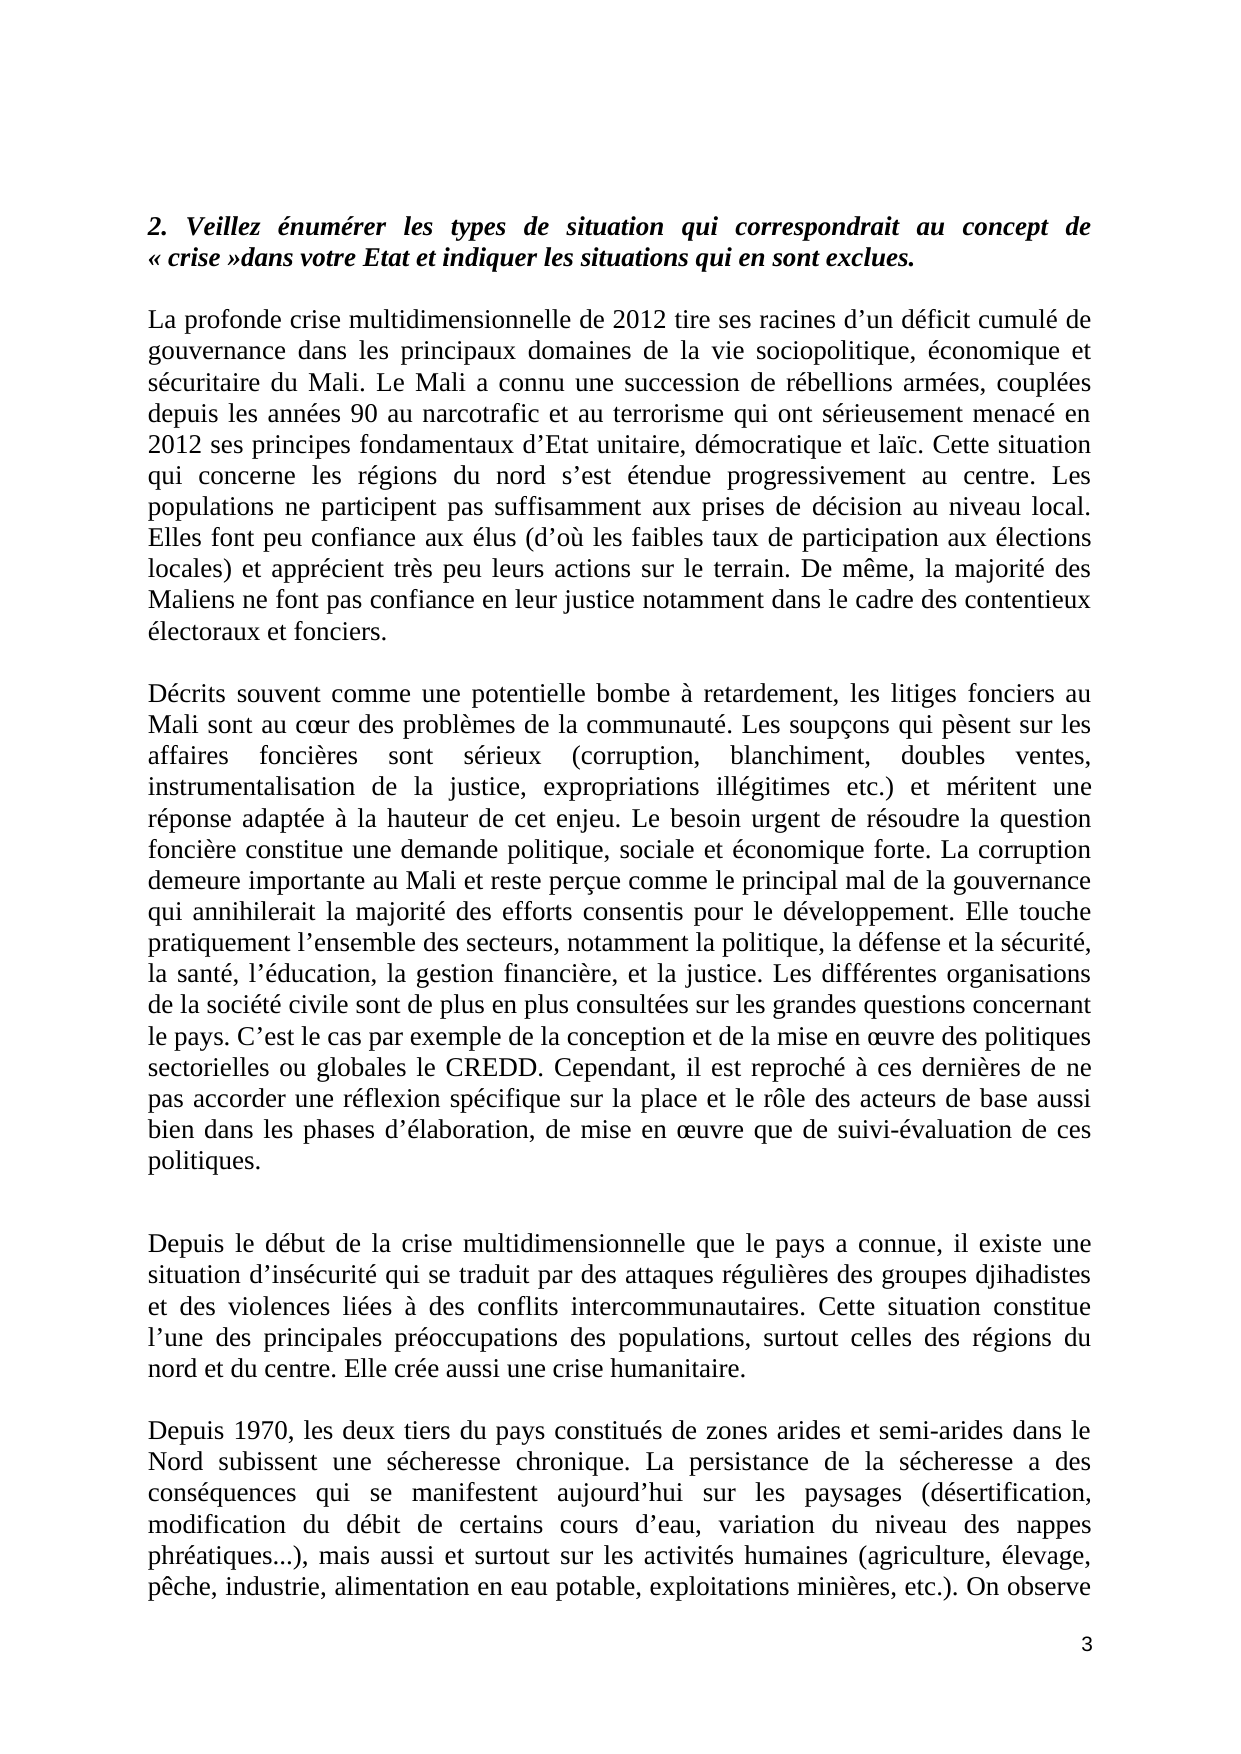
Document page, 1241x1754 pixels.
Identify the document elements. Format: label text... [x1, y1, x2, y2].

text 2. Veillez énumérer les types de situation qui correspondrait au concept de « crise »dans votre Etat et indiquer les situations qui en sont exclues. [148, 210, 1093, 272]
text La profonde crise multidimensionnelle de 2012 tire ses racines d’un déficit cumulé de gouvernance dans les principaux domaines de la vie sociopolitique, économique et sécuritaire du Mali. Le Mali a connu une succession de rébellions armées, couplées depuis les années 90 au narcotrafic et au terrorisme qui ont sérieusement menacé en 2012 ses principes fondamentaux d’Etat unitaire, démocratique et laïc. Cette situation qui concerne les régions du nord s’est étendue progressivement au centre. Les populations ne participent pas suffisamment aux prises de décision au niveau local. Elles font peu confiance aux élus (d’où les faibles taux de participation aux élections locales) et apprécient très peu leurs actions sur le terrain. De même, la majorité des Maliens ne font pas confiance en leur justice notamment dans le cadre des contentieux électoraux et fonciers. [148, 303, 1093, 646]
text Depuis le début de la crise multidimensionnelle que le pays a connue, il existe une situation d’insécurité qui se traduit par des attaques régulières des groupes djihadistes et des violences liées à des conflits intercommunautaires. Cette situation constitue l’une des principales préoccupations des populations, surtout celles des régions du nord et du centre. Elle crée aussi une crise humanitaire. [148, 1227, 1093, 1383]
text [148, 1414, 1093, 1601]
text Décrits souvent comme une potentielle bombe à retardement, les litiges fonciers au Mali sont au cœur des problèmes de la communauté. Les soupçons qui pèsent sur les affaires foncières sont sérieux (corruption, blanchiment, doubles ventes, instrumentalisation de la justice, expropriations illégitimes etc.) et méritent une réponse adaptée à la hauteur de cet enjeu. Le besoin urgent de résoudre la question foncière constitue une demande politique, sociale et économique forte. La corruption demeure importante au Mali et reste perçue comme le principal mal de la gouvernance qui annihilerait la majorité des efforts consentis pour le développement. Elle touche pratiquement l’ensemble des secteurs, notamment la politique, la défense et la sécurité, la santé, l’éducation, la gestion financière, et la justice. Les différentes organisations de la société civile sont de plus en plus consultées sur les grandes questions concernant le pays. C’est le cas par exemple de la conception et de la mise en œuvre des politiques sectorielles ou globales le CREDD. Cependant, il est reproché à ces dernières de ne pas accorder une réflexion spécifique sur la place et le rôle des acteurs de base aussi bien dans les phases d’élaboration, de mise en œuvre que de suivi-évaluation de ces politiques. [148, 677, 1093, 1175]
